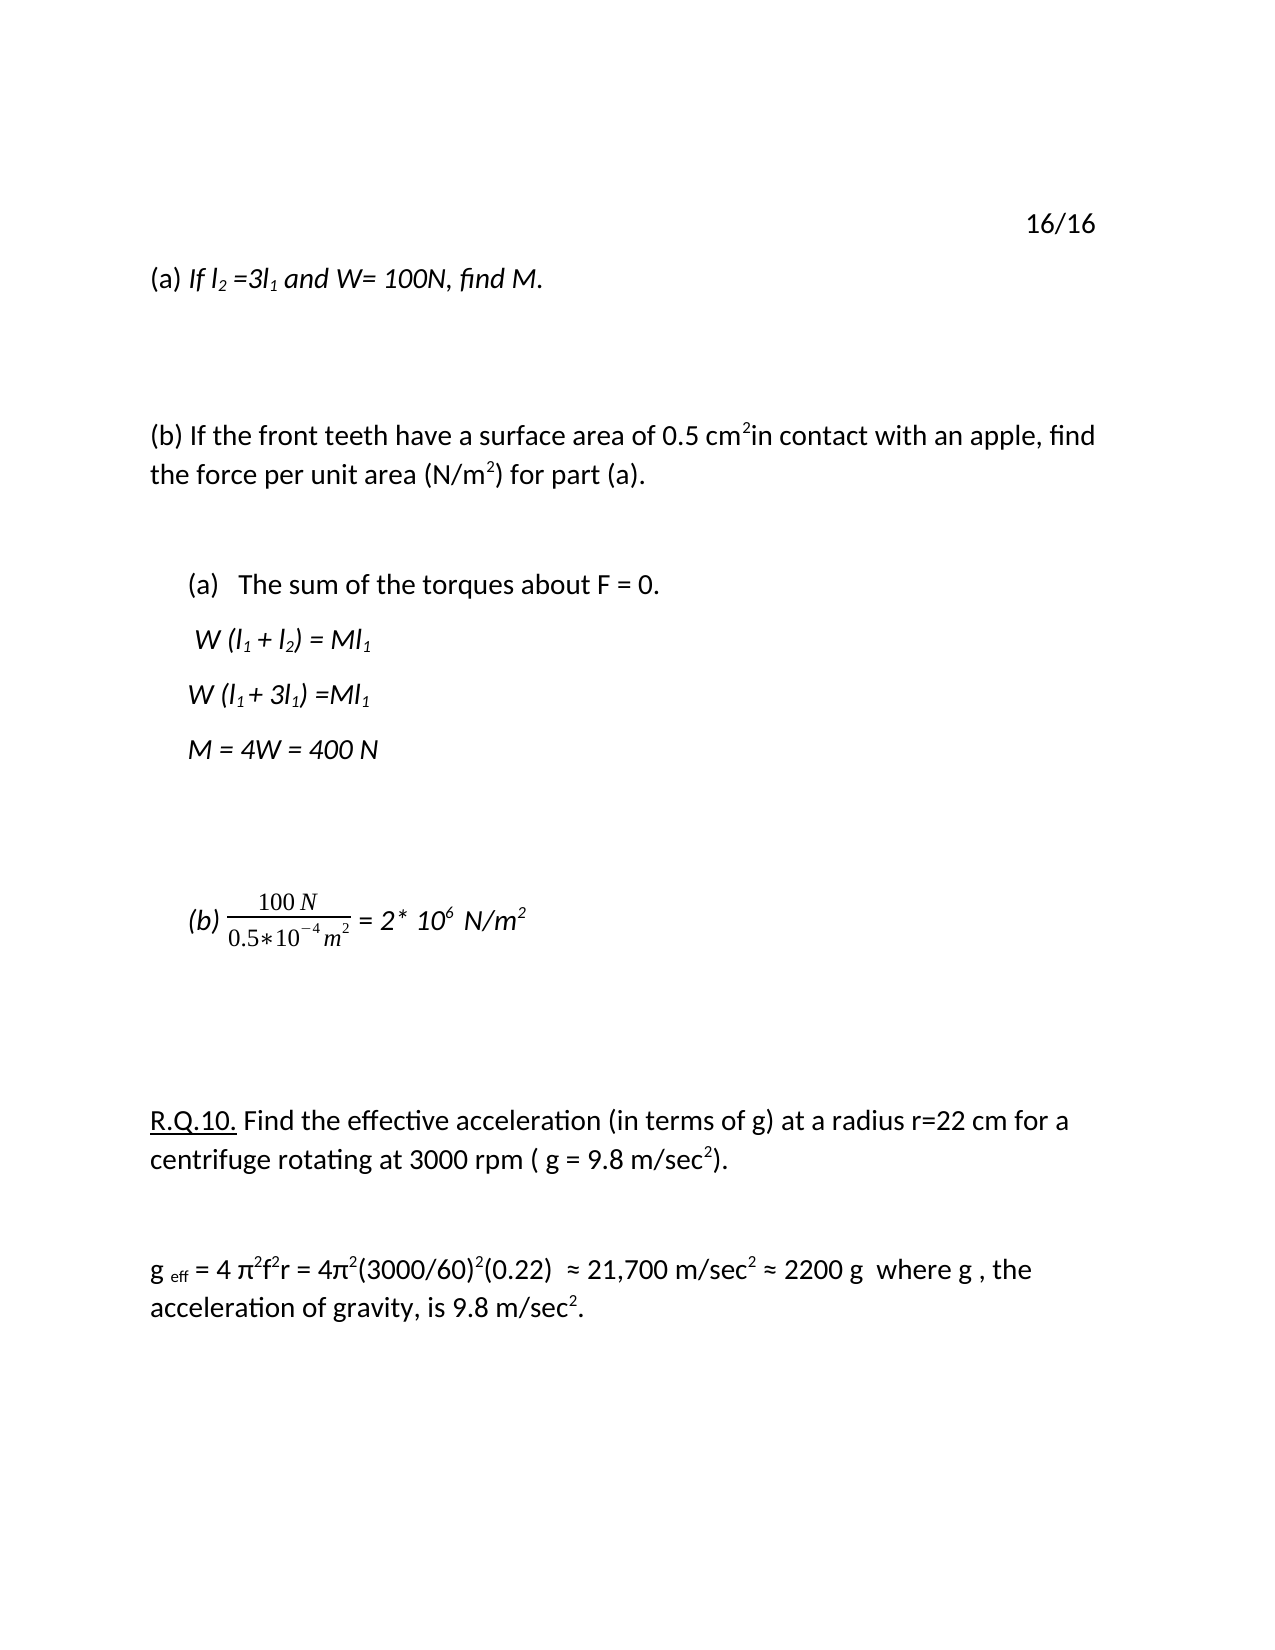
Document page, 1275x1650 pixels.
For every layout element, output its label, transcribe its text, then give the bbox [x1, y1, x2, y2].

text R.Q.10. Find the effective acceleration (in terms of g) at a radius r=22 cm for a centrifuge rotating at 3000 rpm ( g = 9.8 m/sec2). [150, 1102, 1125, 1177]
text W (l1 + l2) = Ml1 [187, 621, 1125, 657]
text (a) If l2 =3l1 and W= 100N, find M. [150, 260, 1125, 296]
text M = 4W = 400 N [187, 731, 1125, 767]
text 16/16 [150, 205, 1125, 241]
text g eff = 4 π2f2r = 4π2(3000/60)2(0.22) ≈ 21,700 m/sec2 ≈ 2200 g where g , the acceleration of gravity, is 9.8 m/sec2. [150, 1251, 1125, 1325]
list = 2* 106 N/m2 [187, 888, 1125, 951]
list The sum of the torques about F = 0. [187, 566, 1125, 602]
text W (l1 + 3l1) =Ml1 [187, 676, 1125, 712]
text (b) If the front teeth have a surface area of 0.5 cm2in contact with an apple, find the force per unit area (N/m2) for part (a). [150, 417, 1125, 491]
